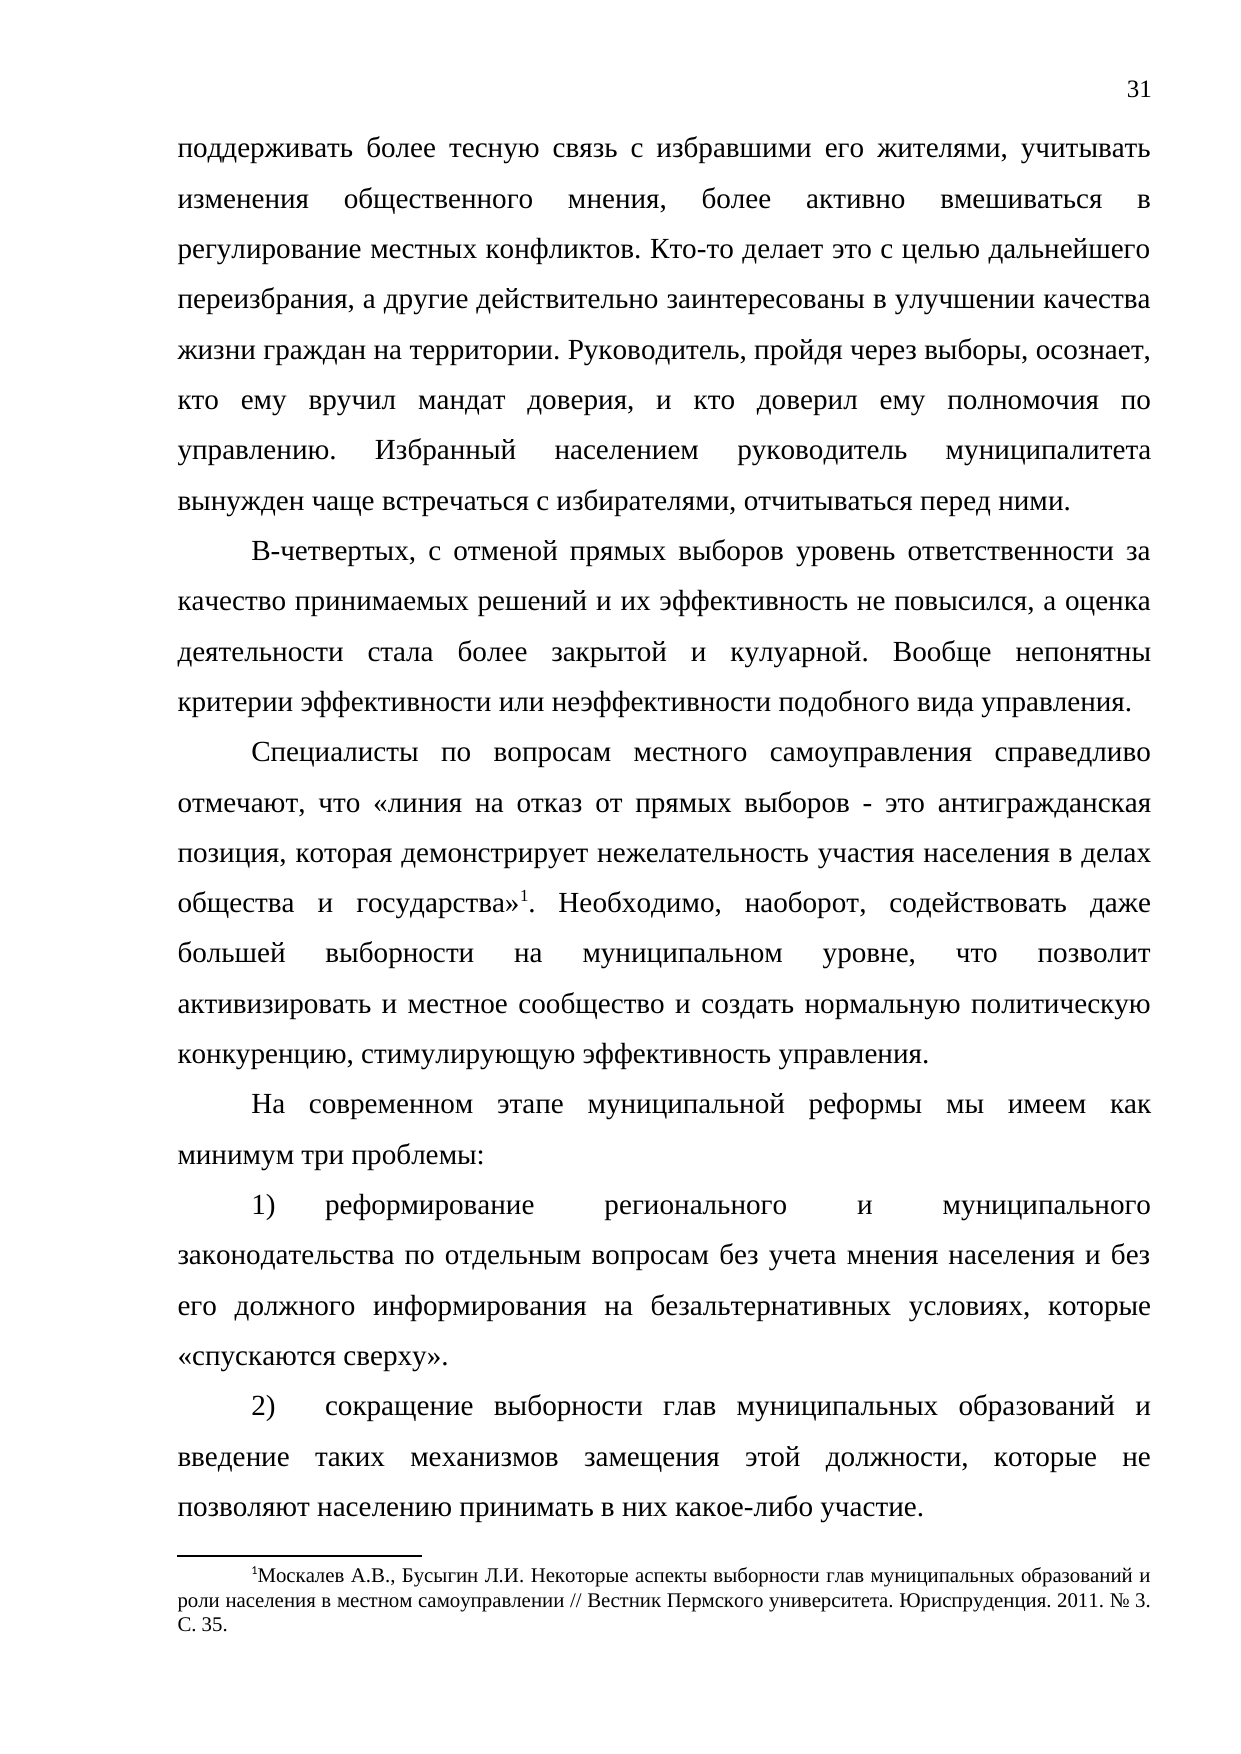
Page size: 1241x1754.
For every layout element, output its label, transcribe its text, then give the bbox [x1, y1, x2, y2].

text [177, 131, 1152, 516]
list сокращение выборности глав муниципальных образований и введение таких механизмов замещения этой должности, которые не позволяют населению принимать в них какое-либо участие. [177, 1388, 1152, 1523]
text В-четвертых, с отменой прямых выборов уровень ответственности за качество принимаемых решений и их эффективность не повысился, а оценка деятельности стала более закрытой и кулуарной. Вообще непонятны критерии эффективности или неэффективности подобного вида управления. [177, 533, 1152, 718]
text На современном этапе муниципальной реформы мы имеем как минимум три проблемы: [177, 1087, 1152, 1170]
list реформирование регионального и муниципального законодательства по отдельным вопросам без учета мнения населения и без его должного информирования на безальтернативных условиях, которые «спускаются сверху». [177, 1187, 1152, 1372]
text Специалисты по вопросам местного самоуправления справедливо отмечают, что «линия на отказ от прямых выборов - это антигражданская позиция, которая демонстрирует нежелательность участия населения в делах общества и государства». Необходимо, наоборот, содействовать даже большей выборности на муниципальном уровне, что позволит активизировать и местное сообщество и создать нормальную политическую конкуренцию, стимулирующую эффективность управления. [177, 734, 1152, 1070]
